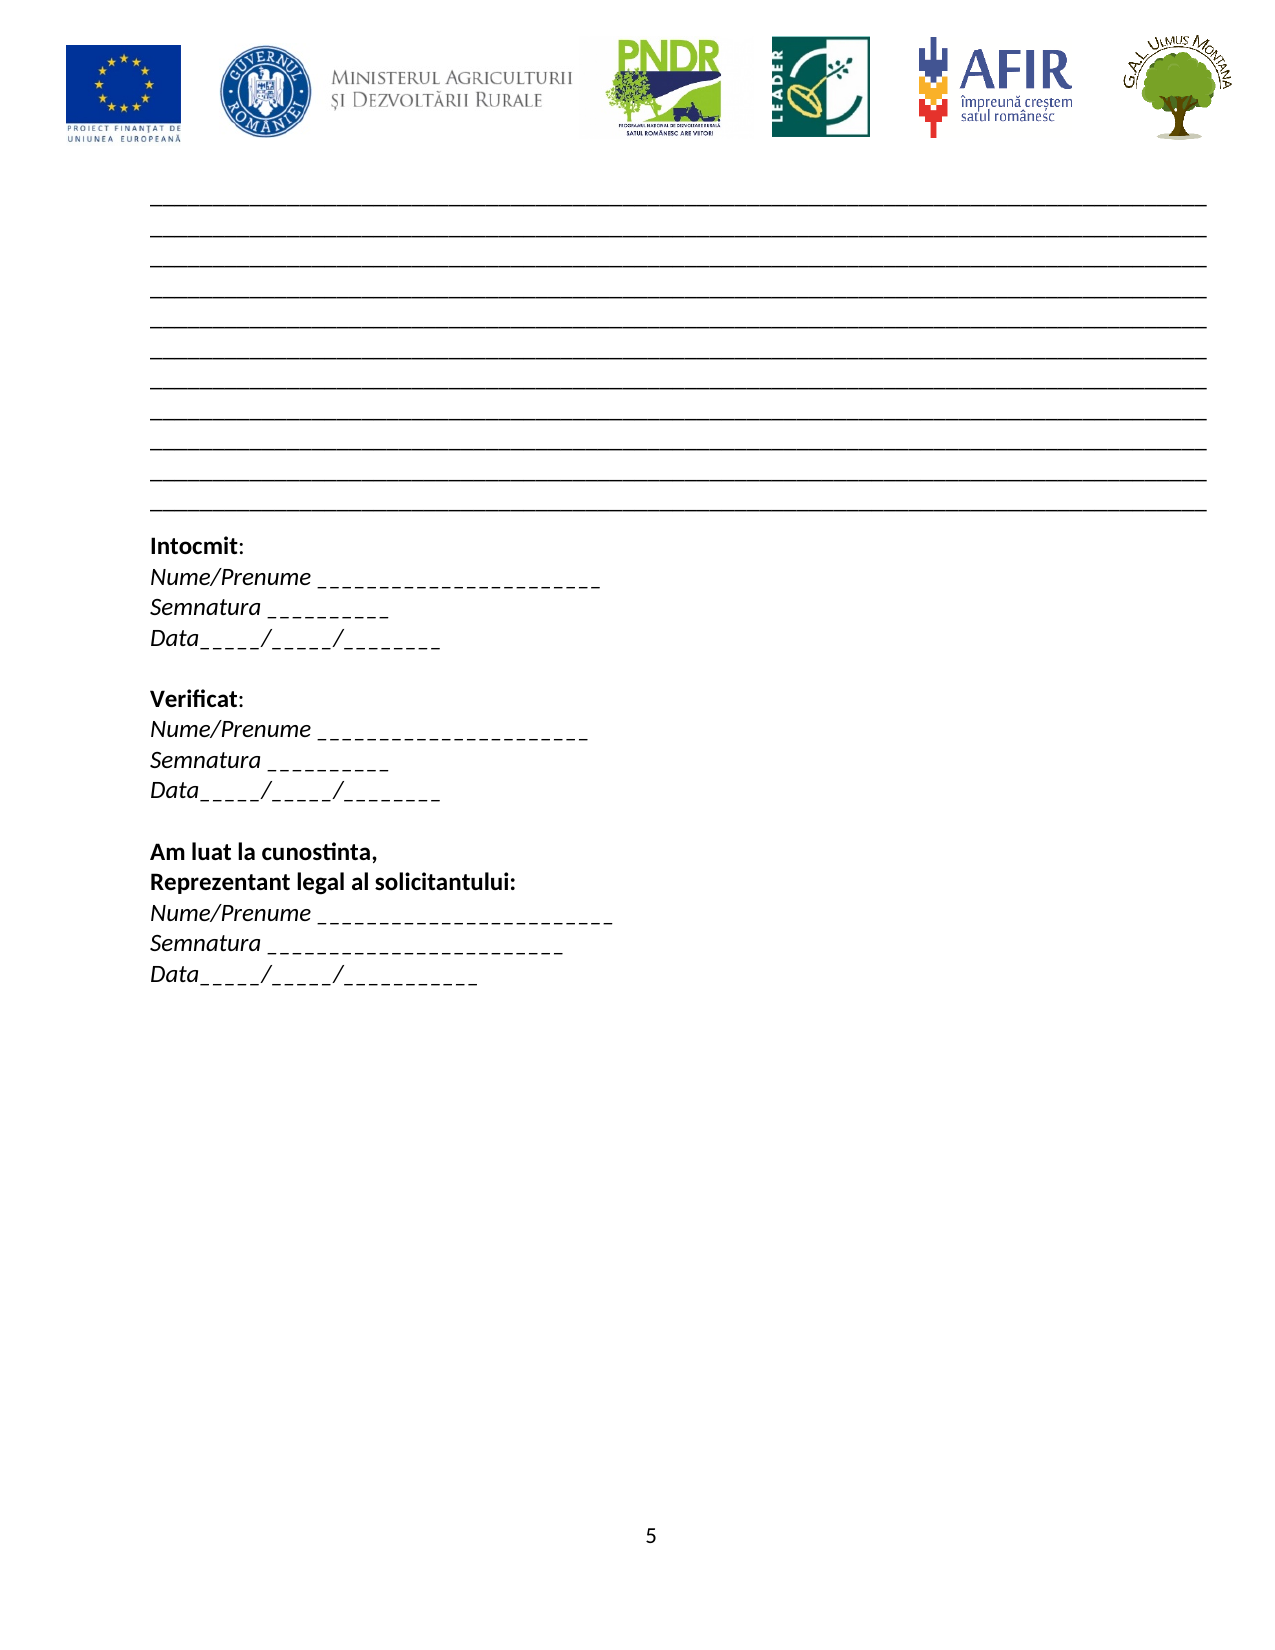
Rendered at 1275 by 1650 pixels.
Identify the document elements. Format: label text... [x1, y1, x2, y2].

text Nume/Prenume ________________________ [150, 897, 1152, 927]
text Data_____/_____/________ [150, 622, 1152, 652]
text Semnatura __________ [150, 591, 1152, 622]
text Data_____/_____/________ [150, 774, 1152, 805]
text Data_____/_____/___________ [150, 958, 1152, 988]
text Nume/Prenume _______________________ [150, 561, 1152, 591]
text Semnatura __________ [150, 744, 1152, 774]
picture [1108, 30, 1249, 145]
text Semnatura ________________________ [150, 927, 1152, 958]
text Reprezentant legal al solicitantului: [150, 866, 1152, 897]
text Nume/Prenume ______________________ [150, 713, 1152, 744]
picture [919, 37, 1072, 138]
text Am luat la cunostinta, [150, 836, 1152, 866]
picture [219, 43, 576, 138]
picture [579, 36, 754, 139]
text Verificat: [150, 683, 1152, 713]
text Intocmit: [150, 530, 1152, 561]
picture [66, 45, 181, 146]
picture [772, 36, 870, 137]
